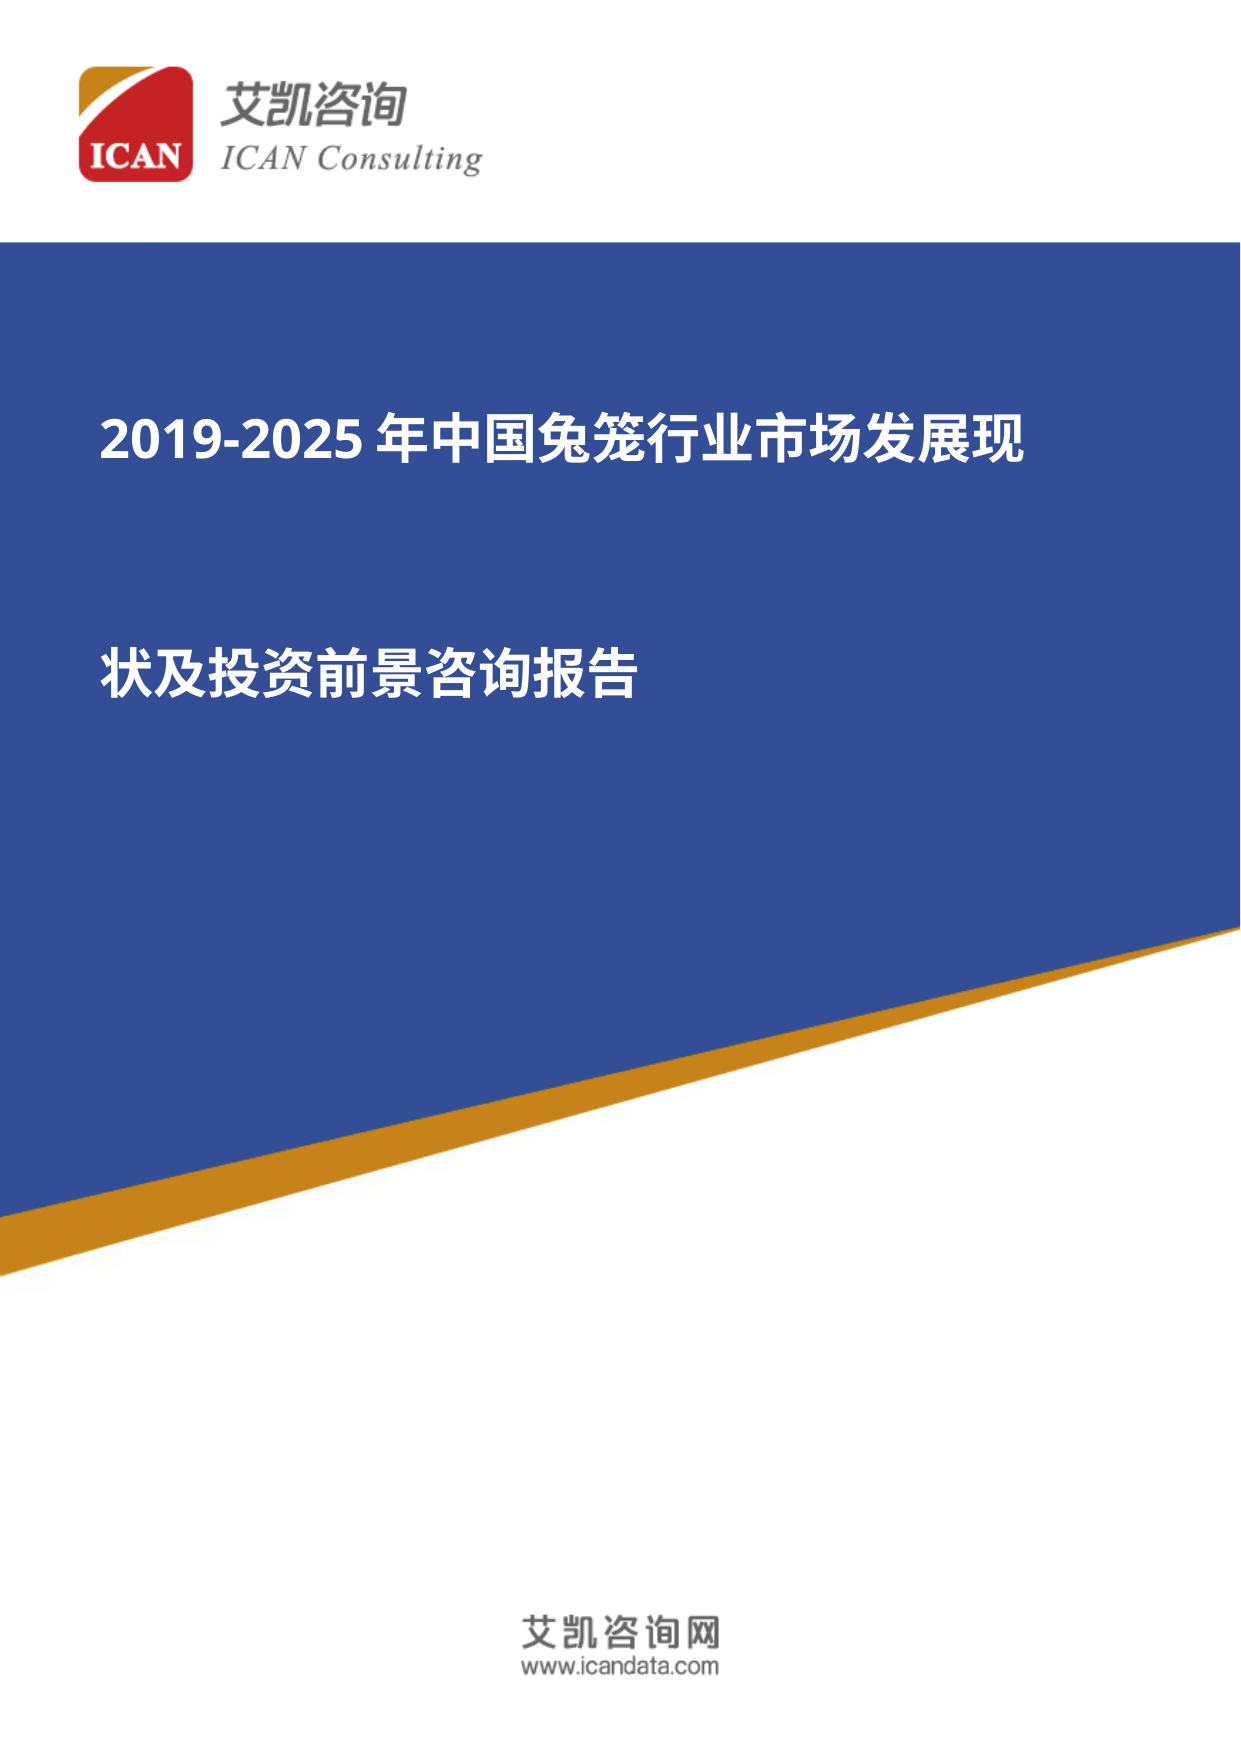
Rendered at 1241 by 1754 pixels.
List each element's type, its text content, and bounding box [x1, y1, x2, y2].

picture [0, 5, 1241, 1754]
subtitle 2019-2025年中国兔笼行业市场发展现状及投资前景咨询报告 [99, 386, 1053, 718]
